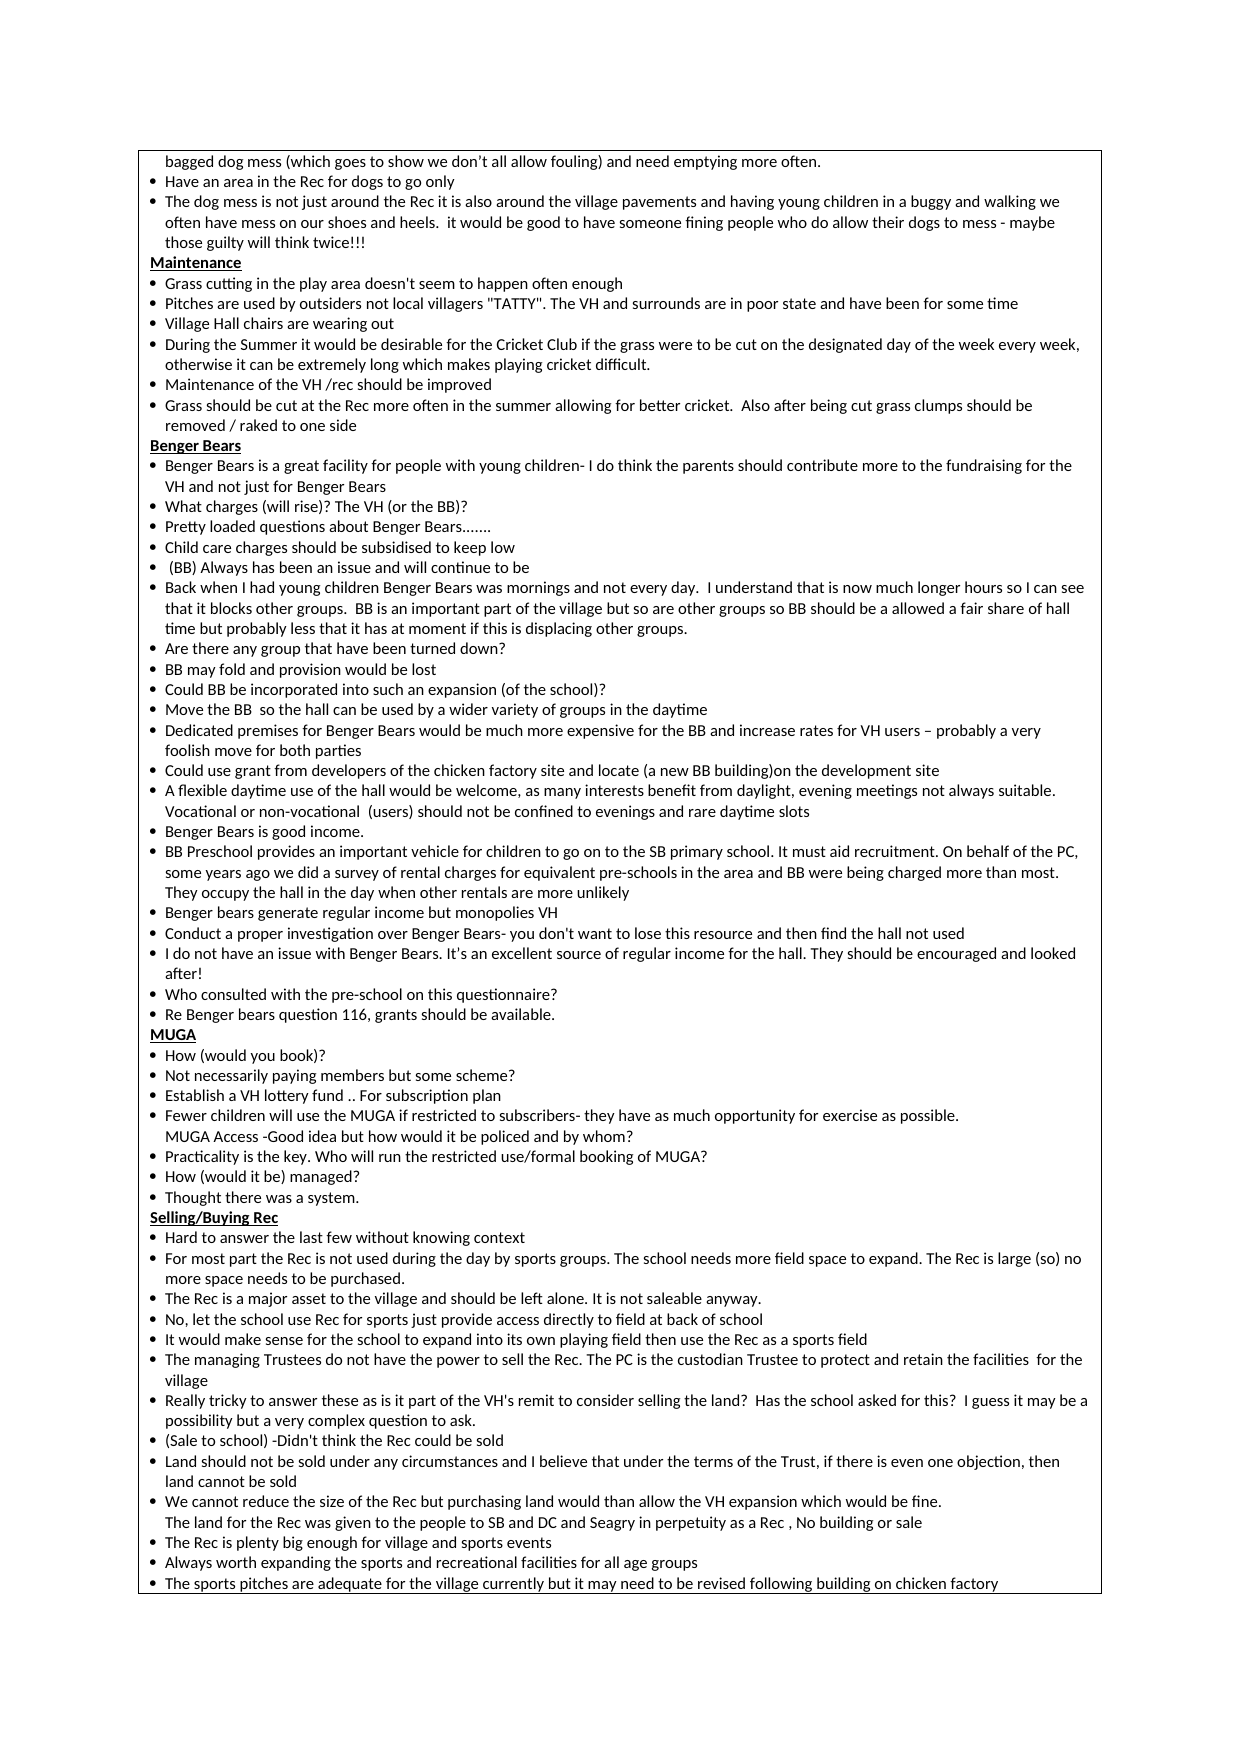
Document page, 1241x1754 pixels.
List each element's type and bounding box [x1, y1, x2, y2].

table_cell [139, 151, 1101, 1593]
